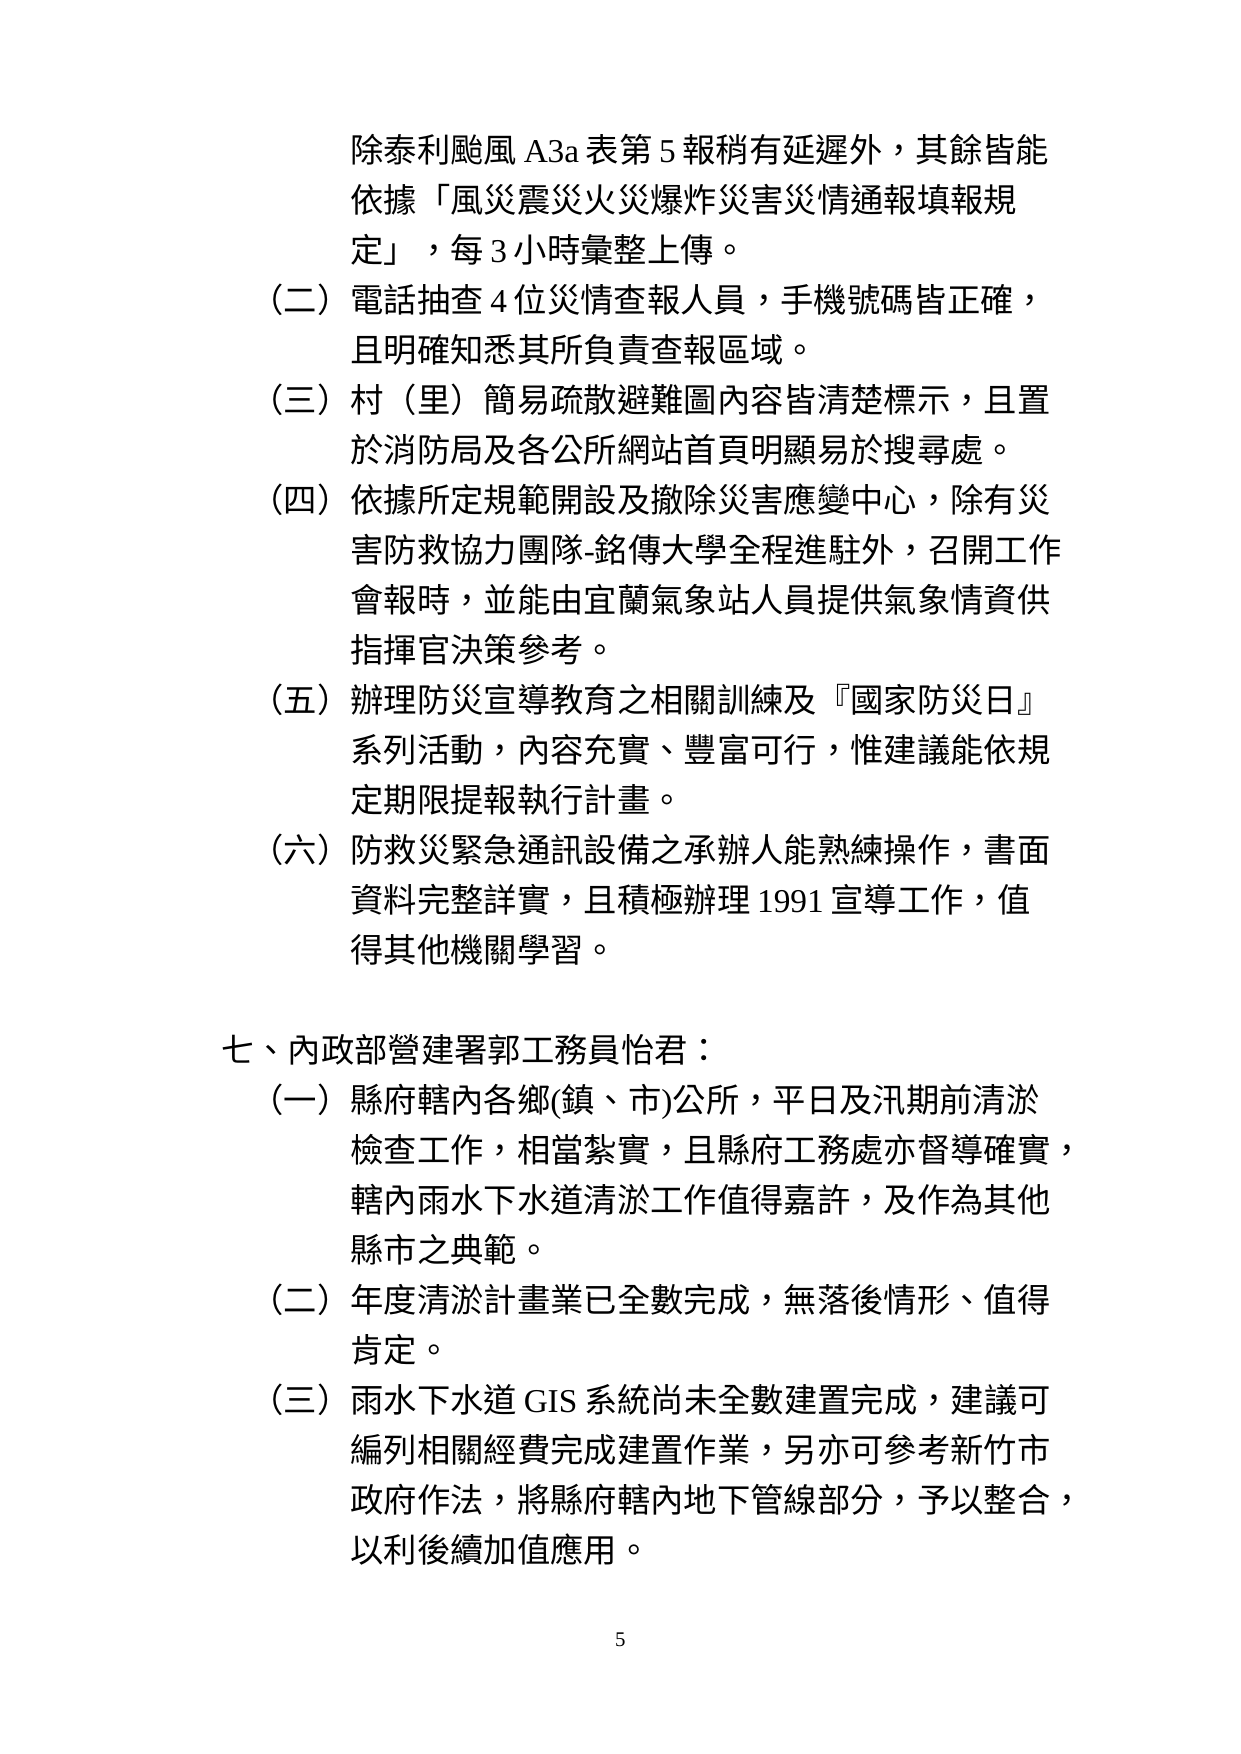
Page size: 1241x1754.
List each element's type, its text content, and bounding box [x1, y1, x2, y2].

text （三）村（里）簡易疏散避難圖內容皆清楚標示，且置於消防局及各公所網站首頁明顯易於搜尋處。 [250, 372, 1063, 472]
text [250, 122, 1063, 272]
text （二）電話抽查4位災情查報人員，手機號碼皆正確，且明確知悉其所負責查報區域。 [250, 272, 1063, 372]
text （四）依據所定規範開設及撤除災害應變中心，除有災害防救協力團隊-銘傳大學全程進駐外，召開工作會報時，並能由宜蘭氣象站人員提供氣象情資供指揮官決策參考。 [250, 472, 1063, 672]
text （二）年度清淤計畫業已全數完成，無落後情形、值得肯定。 [250, 1272, 1063, 1372]
text 七、內政部營建署郭工務員怡君： [221, 1022, 1063, 1072]
text （一）縣府轄內各鄉(鎮、市)公所，平日及汛期前清淤檢查工作，相當紮實，且縣府工務處亦督導確實，轄內雨水下水道清淤工作值得嘉許，及作為其他縣市之典範。 [250, 1072, 1063, 1272]
text （六）防救災緊急通訊設備之承辦人能熟練操作，書面資料完整詳實，且積極辦理1991宣導工作，值得其他機關學習。 [250, 822, 1063, 1022]
text （三）雨水下水道GIS系統尚未全數建置完成，建議可編列相關經費完成建置作業，另亦可參考新竹市政府作法，將縣府轄內地下管線部分，予以整合，以利後續加值應用。 [250, 1372, 1063, 1572]
text （五）辦理防災宣導教育之相關訓練及『國家防災日』系列活動，內容充實、豐富可行，惟建議能依規定期限提報執行計畫。 [250, 672, 1063, 822]
